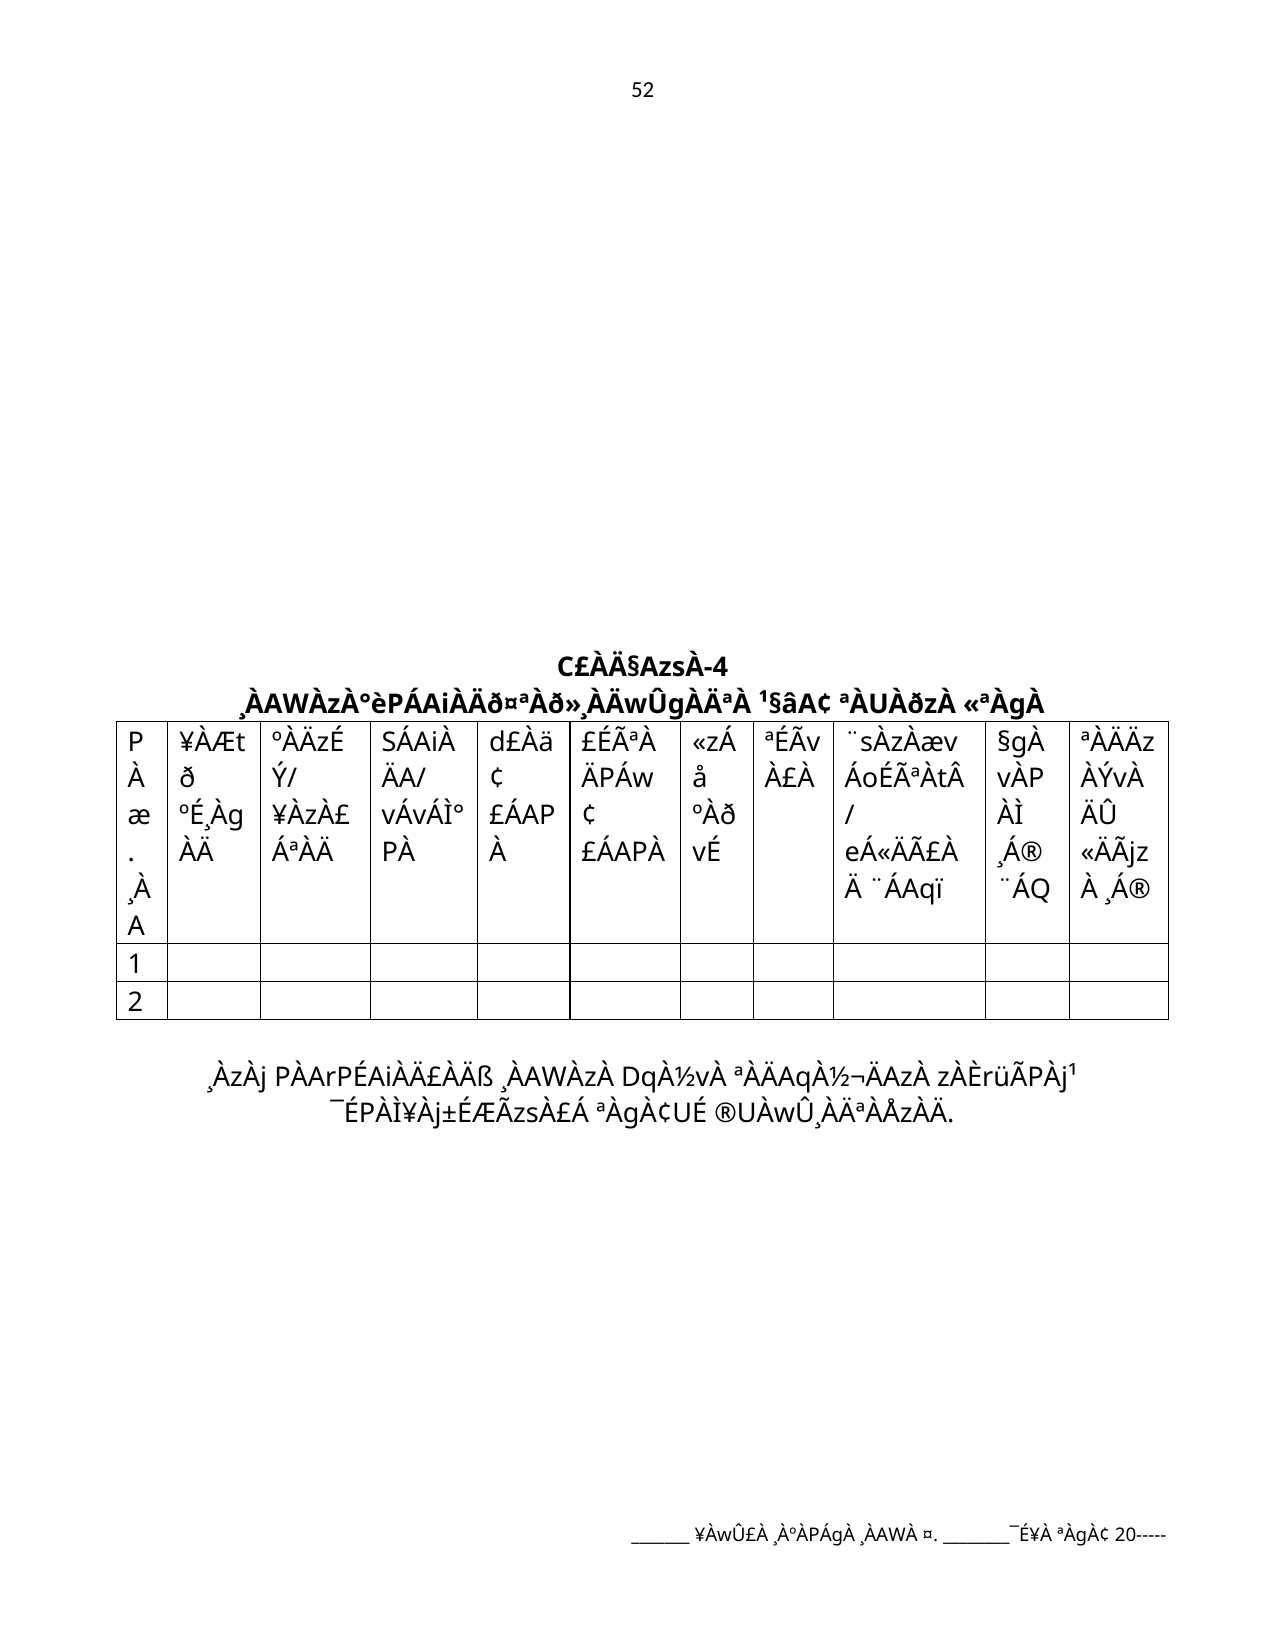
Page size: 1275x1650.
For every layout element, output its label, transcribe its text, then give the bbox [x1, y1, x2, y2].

table_cell [754, 982, 833, 1019]
table_header ºÀÄzÉÝ/ ¥ÀzÀ£ÁªÀÄ [261, 722, 370, 943]
table_cell [168, 944, 260, 981]
table_cell [1070, 982, 1168, 1019]
table_header §gÀvÀPÀÌ ¸Á® ¨ÁQ [986, 722, 1069, 943]
table_header ªÉÃvÀ£À [754, 722, 833, 943]
list ¸ÀzÀj PÀArPÉAiÀÄ£ÀÄß ¸ÀAWÀzÀ DqÀ½vÀ ªÀÄAqÀ½¬ÄAzÀ zÀÈrüÃPÀj¹ ¯ÉPÀÌ¥Àj±ÉÆÃzsÀ£Á ªÀgÀ¢UÉ ®UÀwÛ¸ÀÄªÀÅzÀÄ. [118, 1057, 1167, 1131]
table_header £ÉÃªÀÄPÁw ¢£ÁAPÀ [571, 722, 680, 943]
table_cell [986, 982, 1069, 1019]
table_cell [754, 944, 833, 981]
table_cell [681, 944, 753, 981]
table_cell [371, 982, 477, 1019]
table_cell [478, 944, 569, 981]
list C£ÀÄ§AzsÀ-4 [118, 647, 1167, 684]
table_cell [478, 982, 569, 1019]
table_cell [371, 944, 477, 981]
table_cell 1 [117, 944, 167, 981]
table_cell 2 [117, 982, 167, 1019]
table_header ¥ÀÆtð ºÉ¸ÀgÀÄ [168, 722, 260, 943]
table_cell [986, 944, 1069, 981]
table_cell [834, 982, 985, 1019]
table_header ¨sÀzÀævÁoÉÃªÀtÂ/ eÁ«ÄÃ£ÀÄ ¨ÁAqï [834, 722, 985, 943]
table_cell [261, 982, 370, 1019]
table_cell [168, 982, 260, 1019]
table_header SÁAiÀÄA/ vÁvÁÌ°PÀ [371, 722, 477, 943]
table_cell [571, 944, 680, 981]
table_cell [1070, 944, 1168, 981]
table_header «zÁå ºÀðvÉ [681, 722, 753, 943]
list ¸ÀAWÀzÀ°èPÁAiÀÄð¤ªÀð»¸ÀÄwÛgÀÄªÀ ¹§âA¢ ªÀUÀðzÀ «ªÀgÀ [118, 684, 1167, 721]
table_cell [571, 982, 680, 1019]
table_header ªÀÄÄzÀÝvÀÄÛ «ÄÃjzÀ ¸Á® [1070, 722, 1168, 943]
table_header PÀæ. ¸ÀA [117, 722, 167, 943]
table_cell [681, 982, 753, 1019]
table_header d£Àä ¢£ÁAPÀ [478, 722, 569, 943]
table_cell [834, 944, 985, 981]
table_cell [261, 944, 370, 981]
